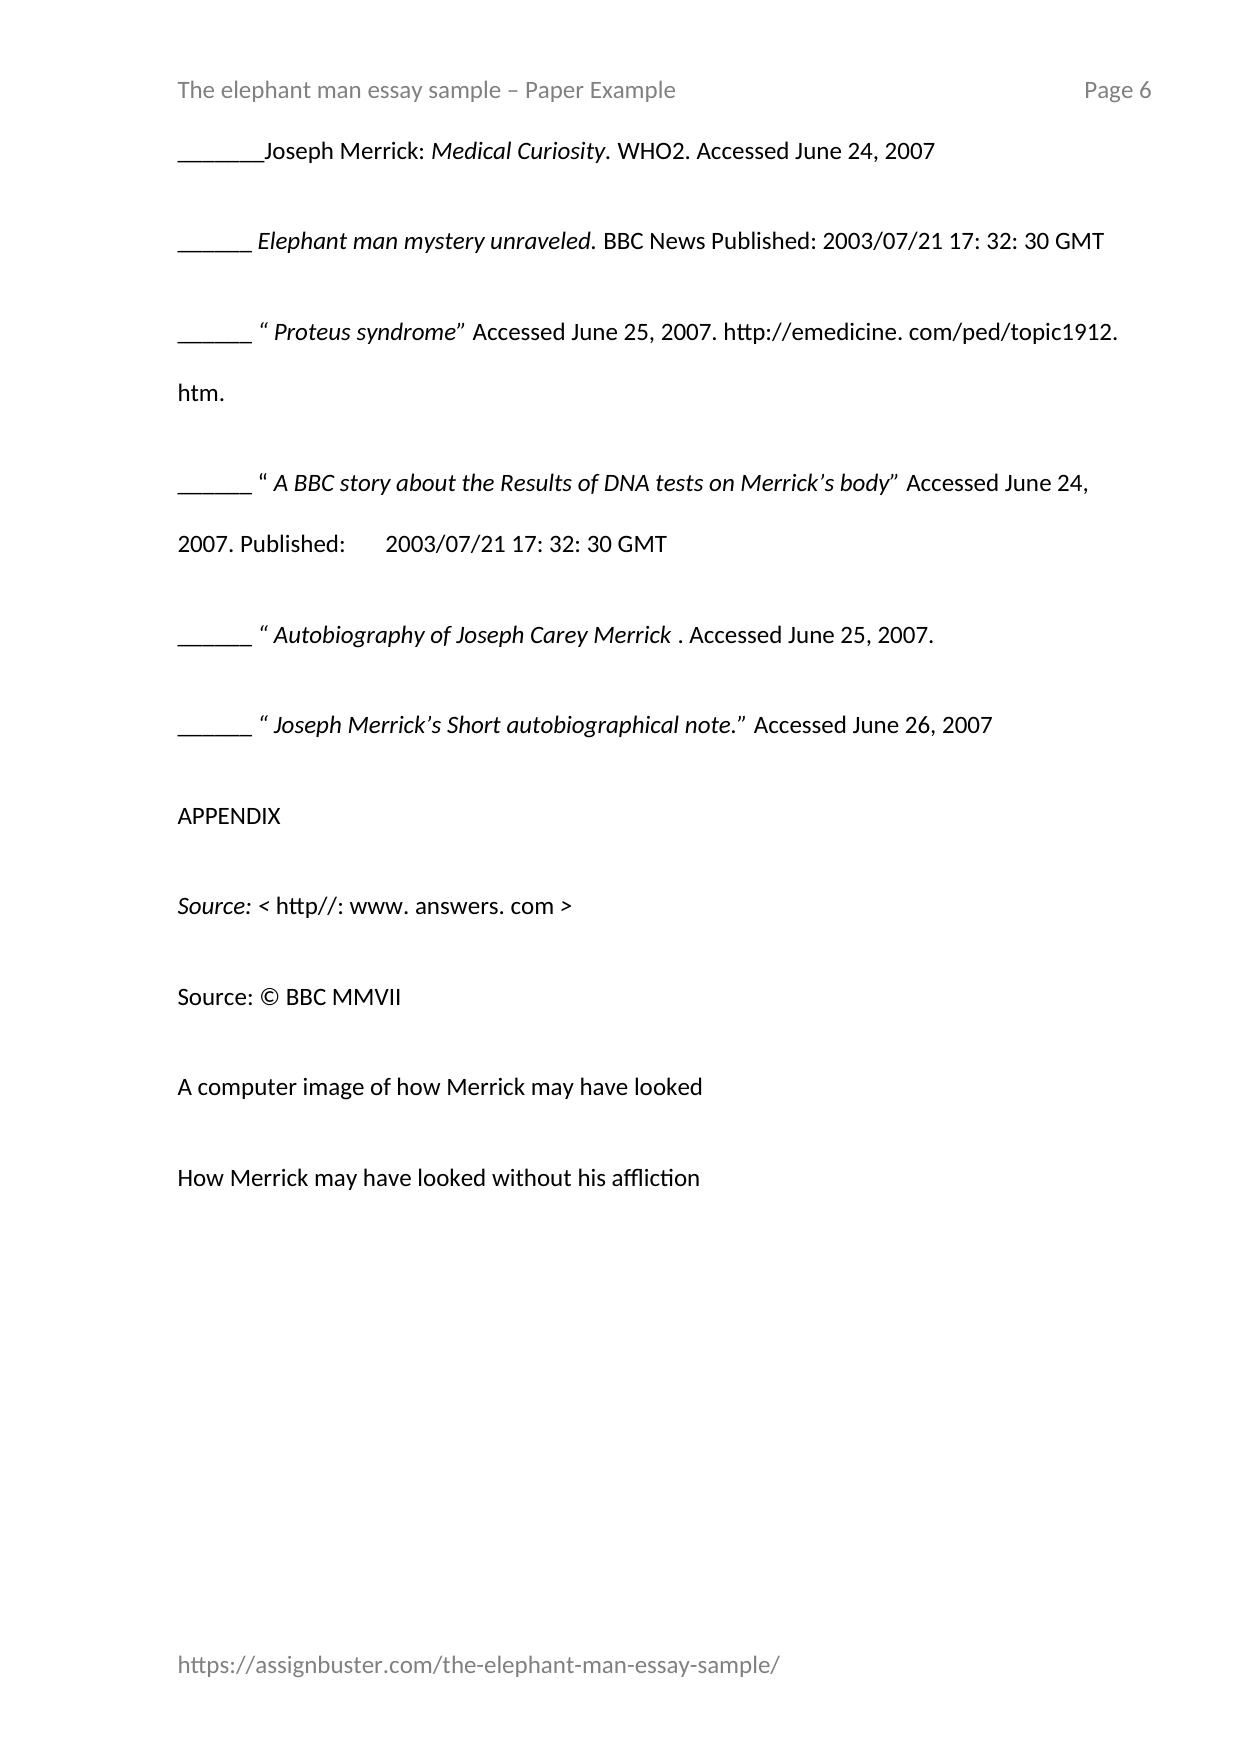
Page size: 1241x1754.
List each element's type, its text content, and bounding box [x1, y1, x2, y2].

text ______ “ Joseph Merrick’s Short autobiographical note.” Accessed June 26, 2007 [177, 709, 1152, 740]
text _______Joseph Merrick: Medical Curiosity. WHO2. Accessed June 24, 2007 [177, 135, 1152, 165]
text ______ “ Autobiography of Joseph Carey Merrick . Accessed June 25, 2007. [177, 619, 1152, 649]
text Source: © BBC MMVII [177, 981, 1152, 1012]
text A computer image of how Merrick may have looked [177, 1072, 1152, 1102]
text ______ “ A BBC story about the Results of DNA tests on Merrick’s body” Accessed June 24, 2007. Published: 2003/07/21 17: 32: 30 GMT [177, 467, 1152, 559]
text Source: < http//: www. answers. com > [177, 891, 1152, 921]
text APPENDIX [177, 800, 1152, 831]
text How Merrick may have looked without his affliction [177, 1162, 1152, 1193]
text ______ “ Proteus syndrome” Accessed June 25, 2007. http://emedicine. com/ped/topic1912. htm. [177, 316, 1152, 407]
text ______ Elephant man mystery unraveled. BBC News Published: 2003/07/21 17: 32: 30 GMT [177, 225, 1152, 256]
